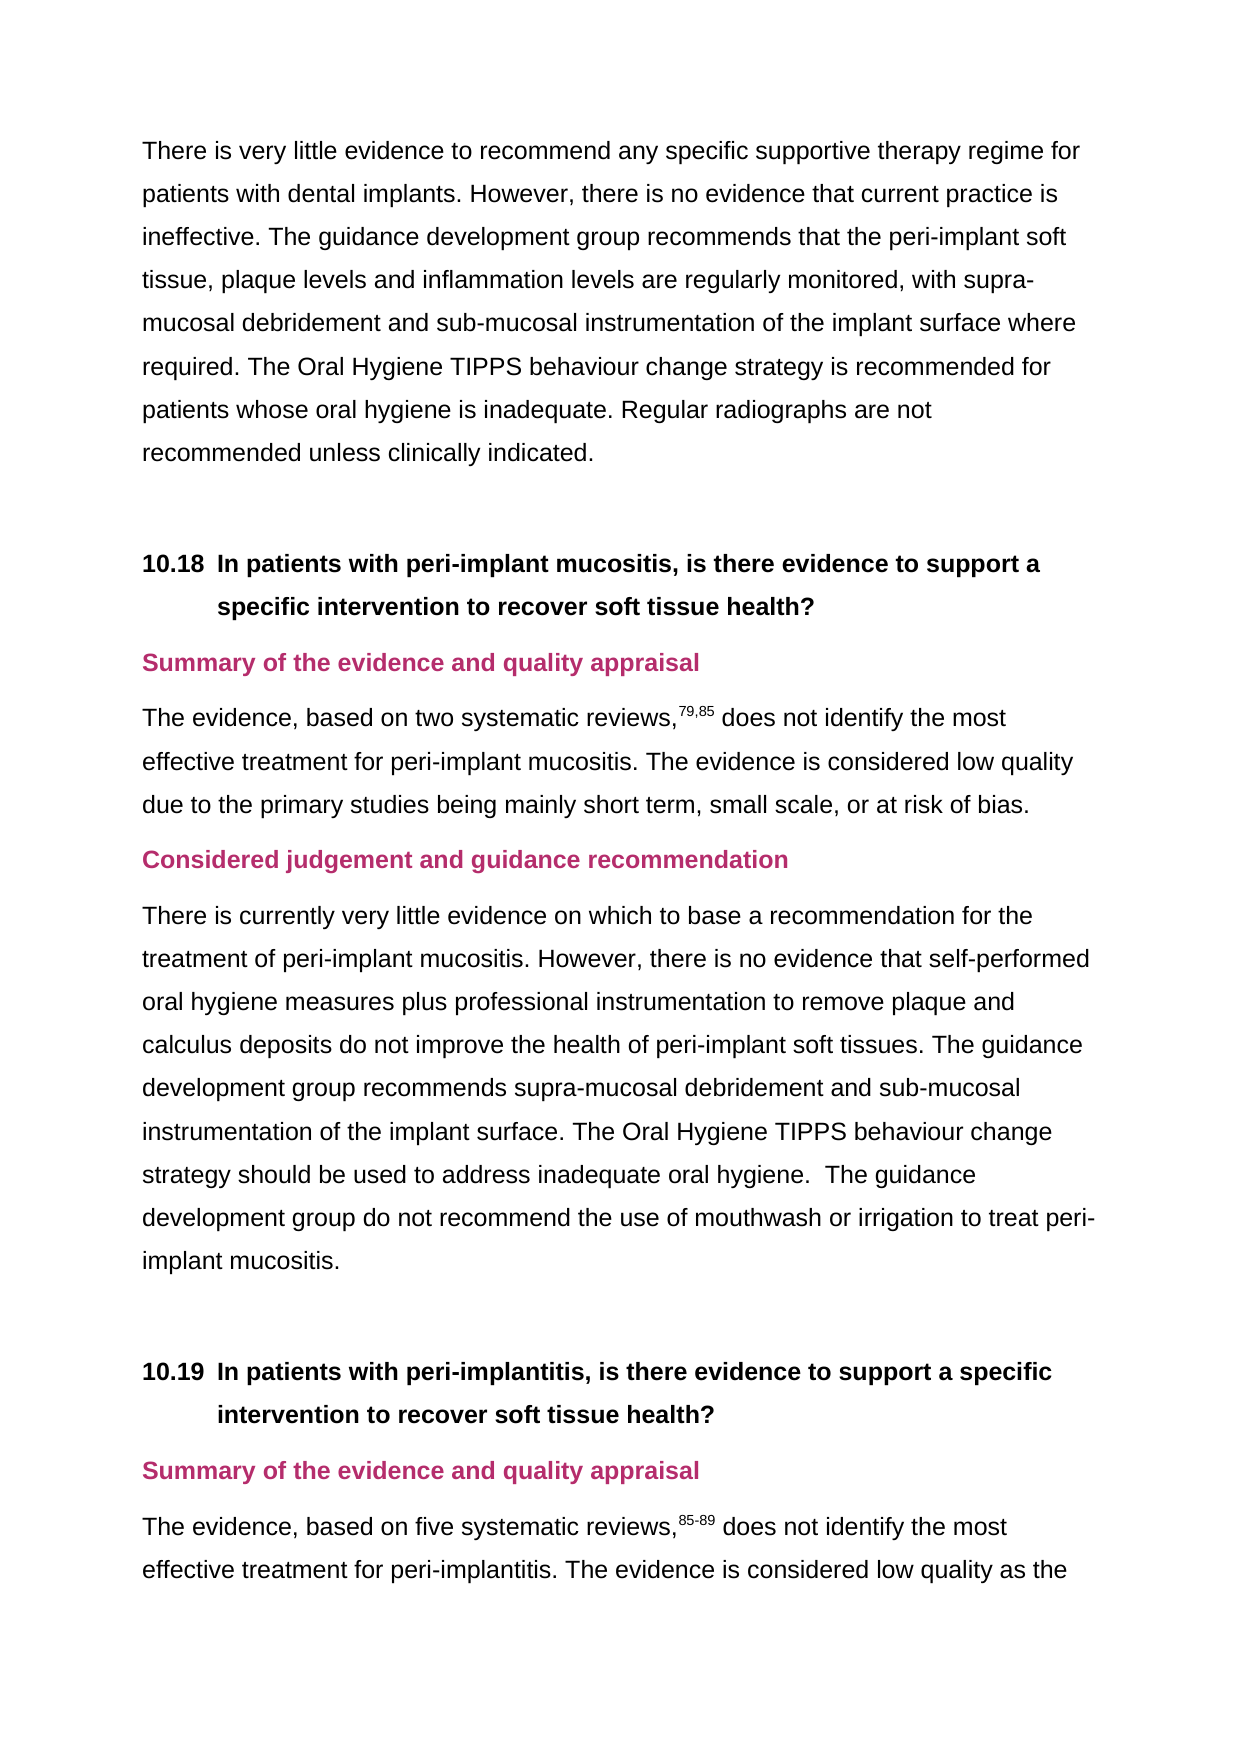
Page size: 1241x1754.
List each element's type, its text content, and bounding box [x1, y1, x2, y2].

text There is currently very little evidence on which to base a recommendation for the treatment of peri-implant mucositis. However, there is no evidence that self-performed oral hygiene measures plus professional instrumentation to remove plaque and calculus deposits do not improve the health of peri-implant soft tissues. The guidance development group recommends supra-mucosal debridement and sub-mucosal instrumentation of the implant surface. The Oral Hygiene TIPPS behaviour change strategy should be used to address inadequate oral hygiene. The guidance development group do not recommend the use of mouthwash or irrigation to treat peri-implant mucositis. [142, 901, 1098, 1274]
text The evidence, based on two systematic reviews,79,85 does not identify the most effective treatment for peri-implant mucositis. The evidence is considered low quality due to the primary studies being mainly short term, small scale, or at risk of bias. [142, 703, 1098, 818]
text There is very little evidence to recommend any specific supportive therapy regime for patients with dental implants. However, there is no evidence that current practice is ineffective. The guidance development group recommends that the peri-implant soft tissue, plaque levels and inflammation levels are regularly monitored, with supra-mucosal debridement and sub-mucosal instrumentation of the implant surface where required. The Oral Hygiene TIPPS behaviour change strategy is recommended for patients whose oral hygiene is inadequate. Regular radiographs are not recommended unless clinically indicated. [142, 136, 1098, 466]
list In patients with peri-implantitis, is there evidence to support a specific intervention to recover soft tissue health? [142, 1357, 1098, 1429]
text Summary of the evidence and quality appraisal [142, 1456, 1098, 1484]
text Summary of the evidence and quality appraisal [142, 648, 1098, 676]
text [142, 1511, 1098, 1583]
list In patients with peri-implant mucositis, is there evidence to support a specific intervention to recover soft tissue health? [142, 549, 1098, 621]
text Considered judgement and guidance recommendation [142, 845, 1098, 874]
